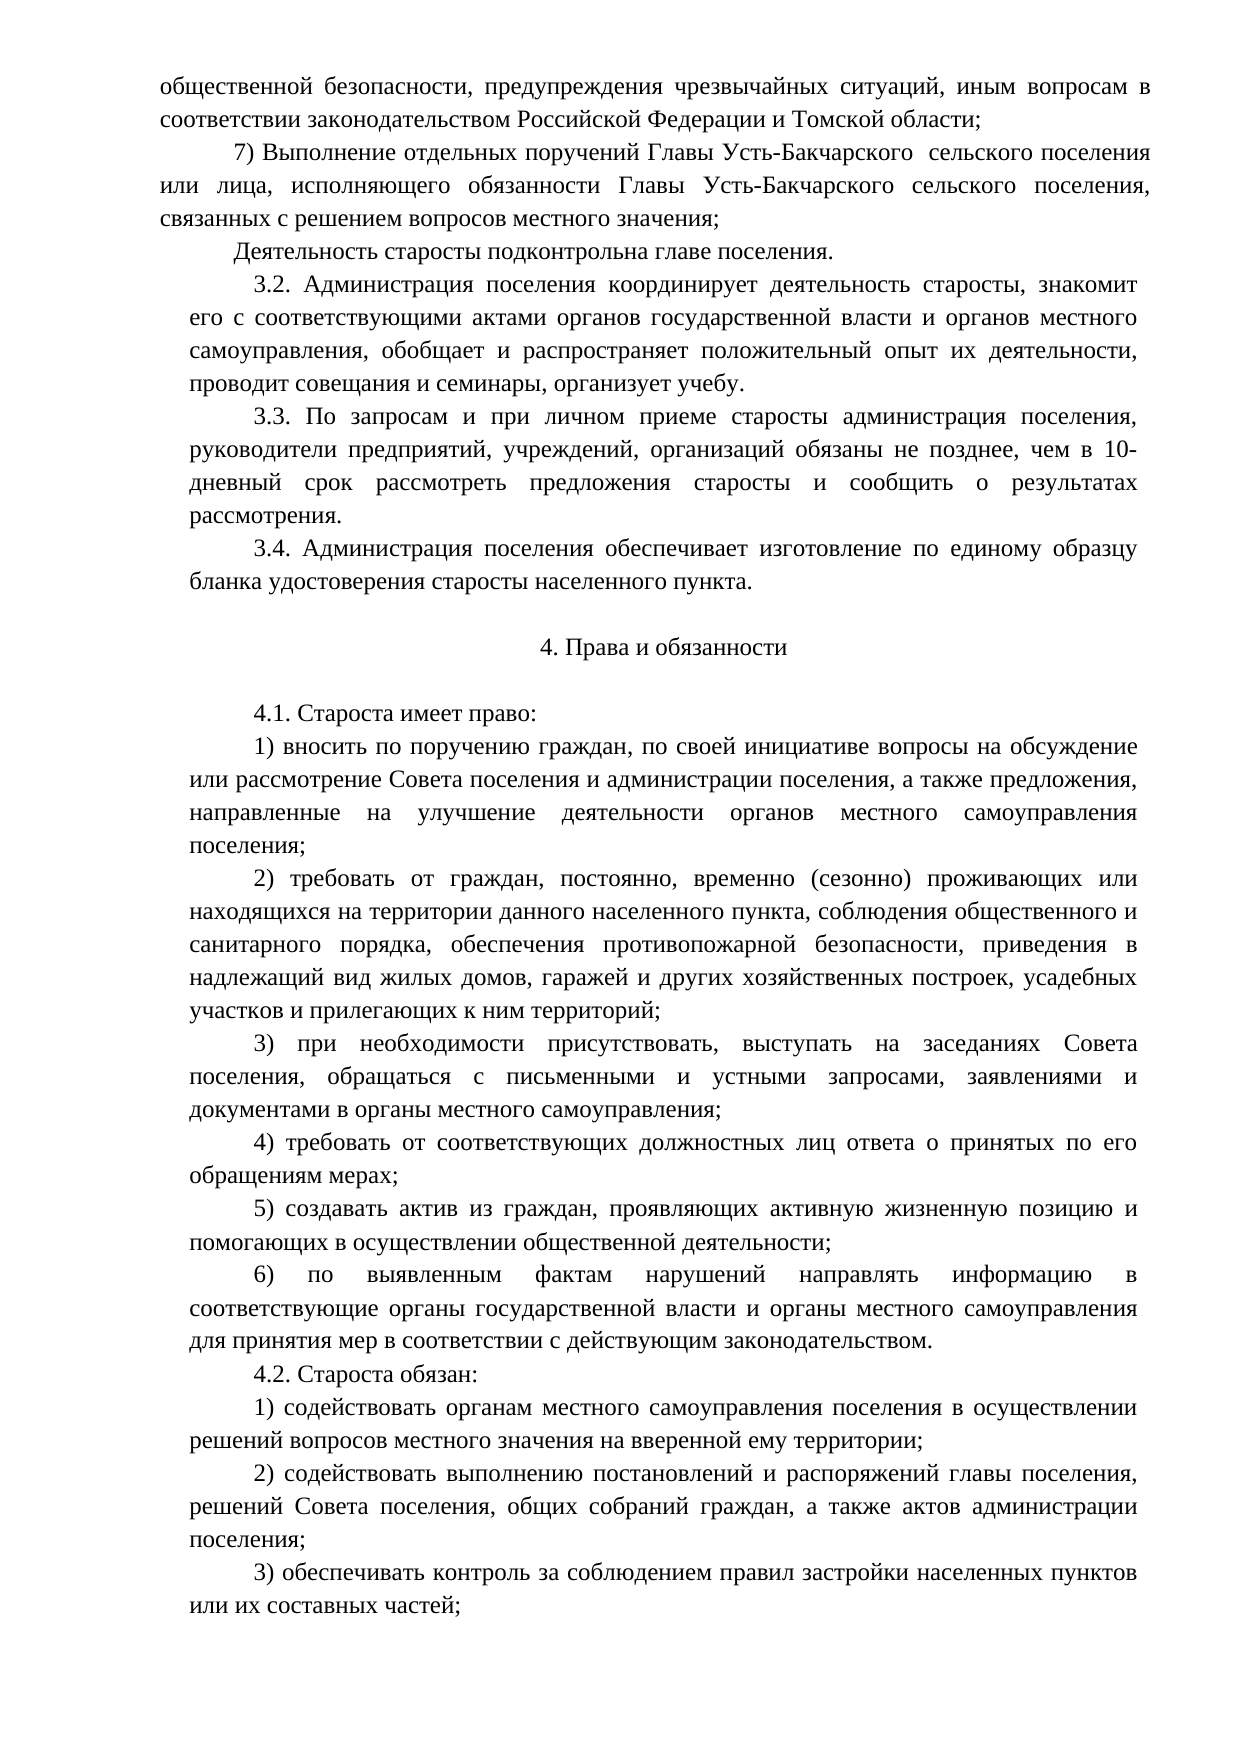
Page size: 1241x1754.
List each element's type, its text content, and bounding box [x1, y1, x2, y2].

text 3) обеспечивать контроль за соблюдением правил застройки населенных пунктов или их составных частей; [189, 1557, 1138, 1618]
text 6) по выявленным фактам нарушений направлять информацию в соответствующие органы государственной власти и органы местного самоуправления для принятия мер в соответствии с действующим законодательством. [189, 1259, 1138, 1354]
text 4.2. Староста обязан: [189, 1359, 1138, 1387]
text 4. Права и обязанности [189, 632, 1138, 661]
text 5) создавать актив из граждан, проявляющих активную жизненную позицию и помогающих в осуществлении общественной деятельности; [189, 1193, 1138, 1255]
text 3.4. Администрация поселения обеспечивает изготовление по единому образцу бланка удостоверения старосты населенного пункта. [189, 533, 1138, 595]
text 3) при необходимости присутствовать, выступать на заседаниях Совета поселения, обращаться с письменными и устными запросами, заявлениями и документами в органы местного самоуправления; [189, 1028, 1138, 1123]
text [159, 71, 1152, 133]
text 1) содействовать органам местного самоуправления поселения в осуществлении решений вопросов местного значения на вверенной ему территории; [189, 1392, 1138, 1453]
text 4) требовать от соответствующих должностных лиц ответа о принятых по его обращениям мерах; [189, 1127, 1138, 1189]
text 2) требовать от граждан, постоянно, временно (сезонно) проживающих или находящихся на территории данного населенного пункта, соблюдения общественного и санитарного порядка, обеспечения противопожарной безопасности, приведения в надлежащий вид жилых домов, гаражей и других хозяйственных построек, усадебных участков и прилегающих к ним территорий; [189, 863, 1138, 1024]
text Деятельность старосты подконтрольна главе поселения. [159, 236, 1152, 265]
text 1) вносить по поручению граждан, по своей инициативе вопросы на обсуждение или рассмотрение Совета поселения и администрации поселения, а также предложения, направленные на улучшение деятельности органов местного самоуправления поселения; [189, 731, 1138, 859]
text 4.1. Староста имеет право: [189, 698, 1138, 727]
text 3.3. По запросам и при личном приеме старосты администрация поселения, руководители предприятий, учреждений, организаций обязаны не позднее, чем в 10-дневный срок рассмотреть предложения старосты и сообщить о результатах рассмотрения. [189, 401, 1138, 529]
text 3.2. Администрация поселения координирует деятельность старосты, знакомит его с соответствующими актами органов государственной власти и органов местного самоуправления, обобщает и распространяет положительный опыт их деятельности, проводит совещания и семинары, организует учебу. [189, 269, 1138, 397]
text 2) содействовать выполнению постановлений и распоряжений главы поселения, решений Совета поселения, общих собраний граждан, а также актов администрации поселения; [189, 1458, 1138, 1552]
text 7) Выполнение отдельных поручений Главы Усть-Бакчарского сельского поселения или лица, исполняющего обязанности Главы Усть-Бакчарского сельского поселения, связанных с решением вопросов местного значения; [159, 137, 1152, 232]
